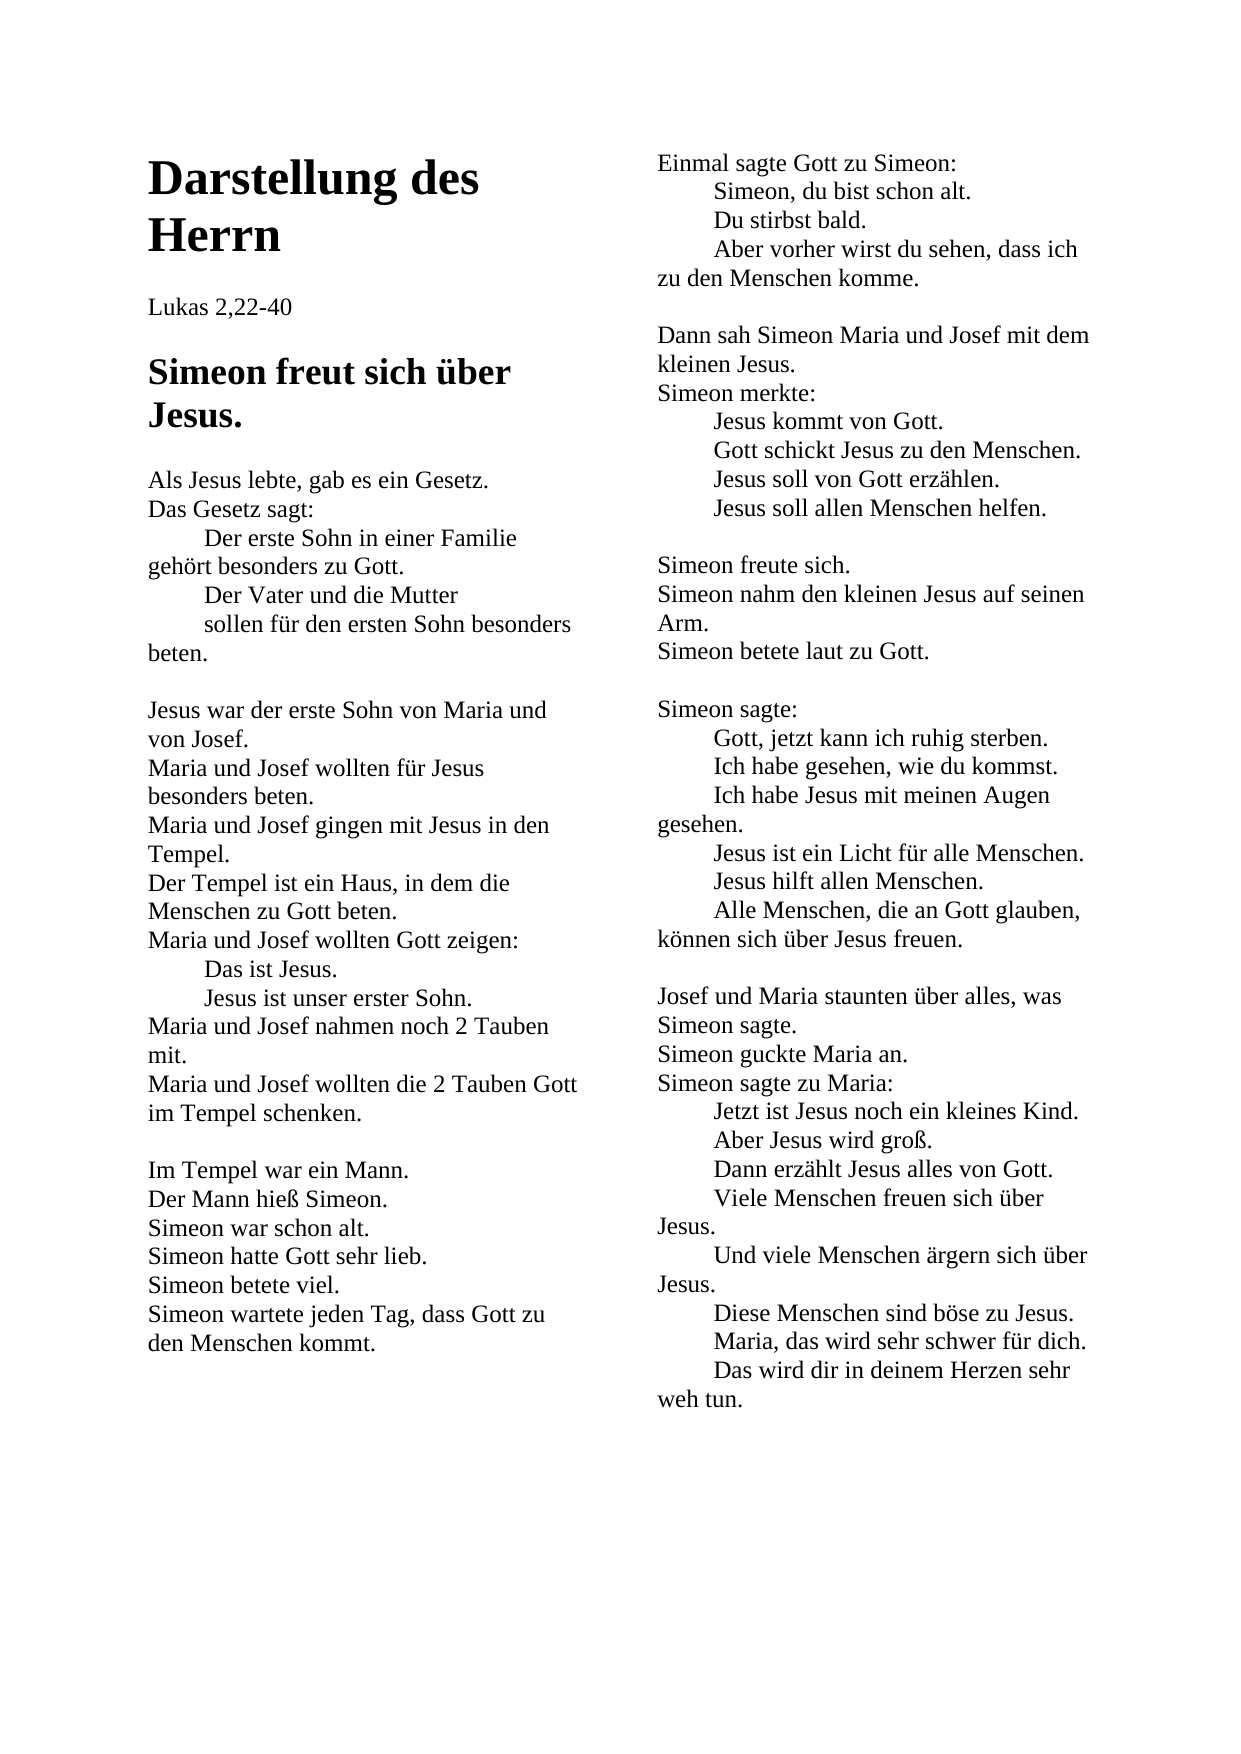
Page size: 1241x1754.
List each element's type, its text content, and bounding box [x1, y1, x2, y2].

text Als Jesus lebte, gab es ein Gesetz. Das Gesetz sagt: Der erste Sohn in einer Familie gehört besonders zu Gott. Der Vater und die Mutter sollen für den ersten Sohn besonders beten. Jesus war der erste Sohn von Maria und von Josef. Maria und Josef wollten für Jesus besonders beten. Maria und Josef gingen mit Jesus in den Tempel. Der Tempel ist ein Haus, in dem die Menschen zu Gott beten. Maria und Josef wollten Gott zeigen: Das ist Jesus. Jesus ist unser erster Sohn. Maria und Josef nahmen noch 2 Tauben mit. Maria und Josef wollten die 2 Tauben Gott im Tempel schenken. Im Tempel war ein Mann. Der Mann hieß Simeon. Simeon war schon alt. Simeon hatte Gott sehr lieb. Simeon betete viel. Simeon wartete jeden Tag, dass Gott zu den Menschen kommt. [148, 465, 583, 1384]
text Lukas 2,22-40 [148, 292, 583, 321]
text Darstellung des Herrn [148, 148, 583, 263]
text Simeon freut sich über Jesus. [148, 350, 583, 436]
text Einmal sagte Gott zu Simeon: Simeon, du bist schon alt. Du stirbst bald. Aber vorher wirst du sehen, dass ich zu den Menschen komme. Dann sah Simeon Maria und Josef mit dem kleinen Jesus. Simeon merkte: Jesus kommt von Gott. Gott schickt Jesus zu den Menschen. Jesus soll von Gott erzählen. Jesus soll allen Menschen helfen. Simeon freute sich. Simeon nahm den kleinen Jesus auf seinen Arm. Simeon betete laut zu Gott. Simeon sagte: Gott, jetzt kann ich ruhig sterben. Ich habe gesehen, wie du kommst. Ich habe Jesus mit meinen Augen gesehen. Jesus ist ein Licht für alle Menschen. Jesus hilft allen Menschen. Alle Menschen, die an Gott glauben, können sich über Jesus freuen. Josef und Maria staunten über alles, was Simeon sagte. Simeon guckte Maria an. Simeon sagte zu Maria: Jetzt ist Jesus noch ein kleines Kind. Aber Jesus wird groß. Dann erzählt Jesus alles von Gott. Viele Menschen freuen sich über Jesus. Und viele Menschen ärgern sich über Jesus. Diese Menschen sind böse zu Jesus. Maria, das wird sehr schwer für dich. Das wird dir in deinem Herzen sehr weh tun. [657, 148, 1093, 1413]
